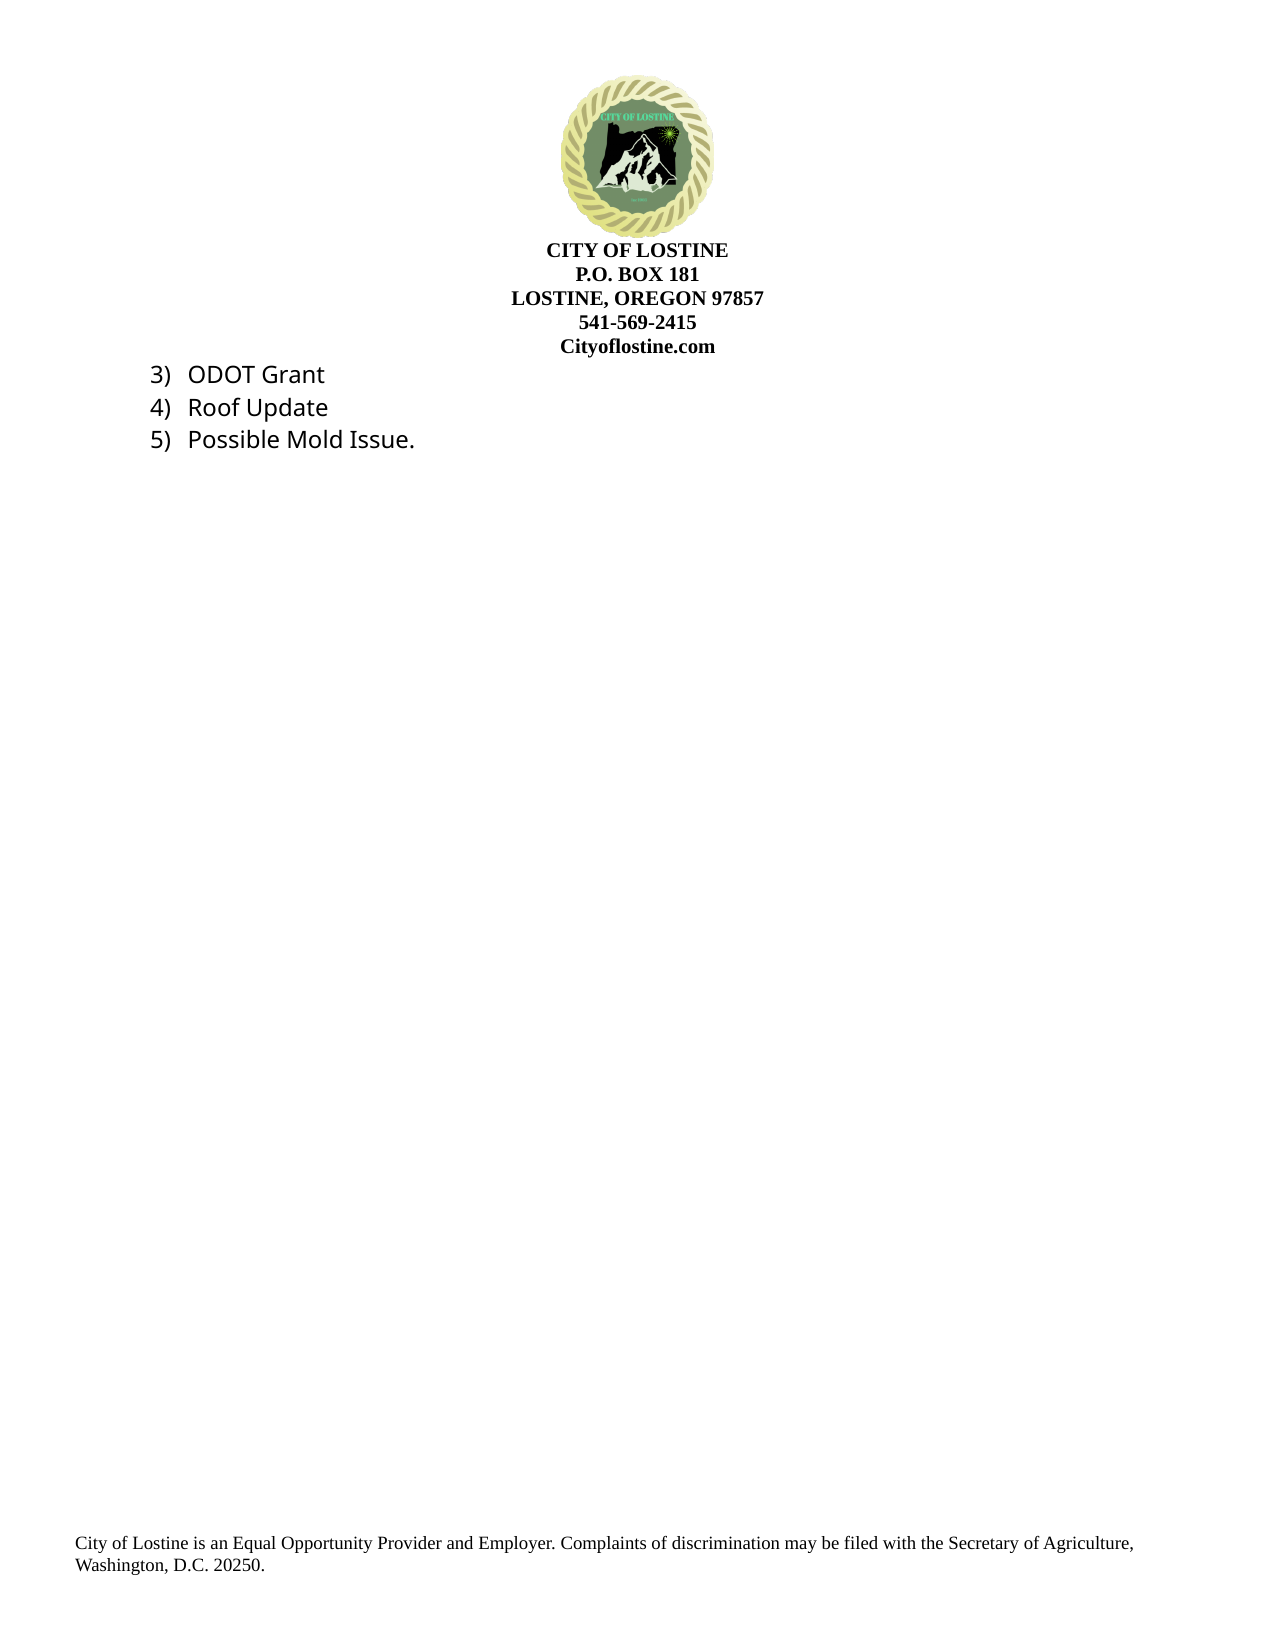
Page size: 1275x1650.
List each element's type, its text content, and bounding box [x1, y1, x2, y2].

list Roof Update [150, 390, 1200, 423]
list Possible Mold Issue. [150, 423, 1200, 456]
picture [561, 75, 714, 238]
list ODOT Grant [150, 358, 1200, 390]
